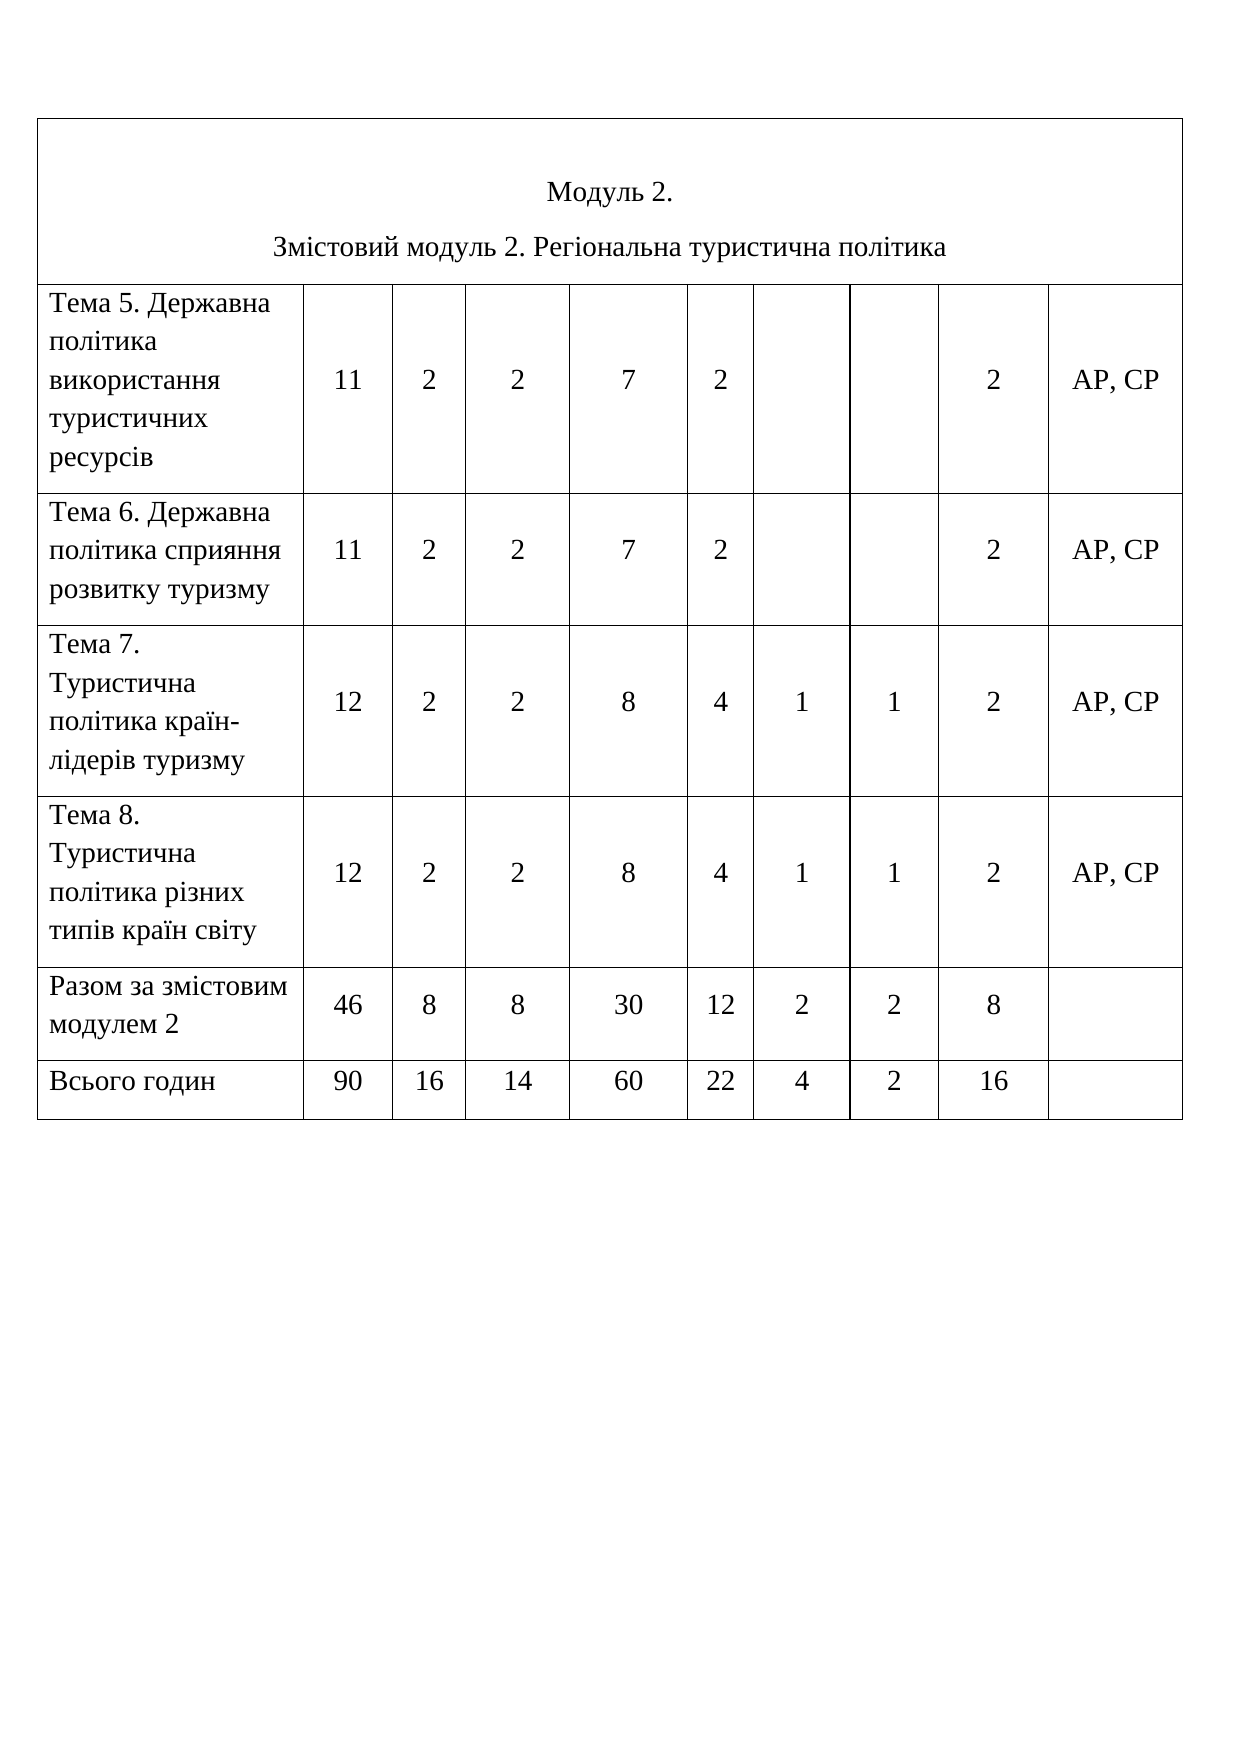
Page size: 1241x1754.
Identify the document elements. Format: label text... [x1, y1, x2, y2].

table_cell 2 [754, 968, 849, 1060]
table_cell 2 [393, 797, 465, 967]
table_cell 12 [304, 626, 392, 796]
table_cell АР, СР [1049, 494, 1182, 625]
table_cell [38, 119, 1182, 284]
table_cell 4 [754, 1061, 849, 1119]
table_cell 2 [939, 285, 1048, 493]
table_cell АР, СР [1049, 797, 1182, 967]
table_cell 1 [851, 626, 938, 796]
table_cell 7 [570, 285, 687, 493]
table_cell 2 [393, 494, 465, 625]
table_cell 11 [304, 494, 392, 625]
table_cell 16 [393, 1061, 465, 1119]
table_cell 2 [939, 494, 1048, 625]
table_cell [1049, 968, 1182, 1060]
table_cell 22 [688, 1061, 753, 1119]
table_cell 4 [688, 797, 753, 967]
table_cell 2 [688, 285, 753, 493]
table_cell Разом за змістовим модулем 2 [38, 968, 303, 1060]
table_cell [851, 285, 938, 493]
table_cell 1 [851, 797, 938, 967]
table_cell 2 [851, 968, 938, 1060]
table_cell Всього годин [38, 1061, 303, 1119]
table_cell 12 [688, 968, 753, 1060]
table_cell Тема 7. Туристична політика країн-лідерів туризму [38, 626, 303, 796]
table_cell 7 [570, 494, 687, 625]
table_cell 2 [939, 626, 1048, 796]
table_cell 8 [939, 968, 1048, 1060]
table_cell АР, СР [1049, 285, 1182, 493]
table_cell 30 [570, 968, 687, 1060]
table_cell 1 [754, 626, 849, 796]
table_cell 60 [570, 1061, 687, 1119]
table_cell [754, 285, 849, 493]
table_cell 2 [939, 797, 1048, 967]
table_cell 4 [688, 626, 753, 796]
table_cell 8 [466, 968, 569, 1060]
table_cell [754, 494, 849, 625]
table_cell 2 [466, 626, 569, 796]
table_cell [1049, 1061, 1182, 1119]
table_cell 12 [304, 797, 392, 967]
table_cell 2 [466, 797, 569, 967]
table_cell 46 [304, 968, 392, 1060]
table_cell Тема 5. Державна політика використання туристичних ресурсів [38, 285, 303, 493]
table_cell 16 [939, 1061, 1048, 1119]
table_cell АР, СР [1049, 626, 1182, 796]
table_cell 2 [466, 494, 569, 625]
table_cell 2 [466, 285, 569, 493]
table_cell 2 [393, 285, 465, 493]
table_cell 2 [851, 1061, 938, 1119]
table_cell 2 [688, 494, 753, 625]
table_cell 90 [304, 1061, 392, 1119]
table_cell 14 [466, 1061, 569, 1119]
table_cell 2 [393, 626, 465, 796]
table_cell 8 [393, 968, 465, 1060]
table_cell Тема 6. Державна політика сприяння розвитку туризму [38, 494, 303, 625]
table_cell 11 [304, 285, 392, 493]
table_cell [851, 494, 938, 625]
table_cell Тема 8. Туристична політика різних типів країн світу [38, 797, 303, 967]
table_cell 8 [570, 626, 687, 796]
table_cell 1 [754, 797, 849, 967]
table_cell 8 [570, 797, 687, 967]
